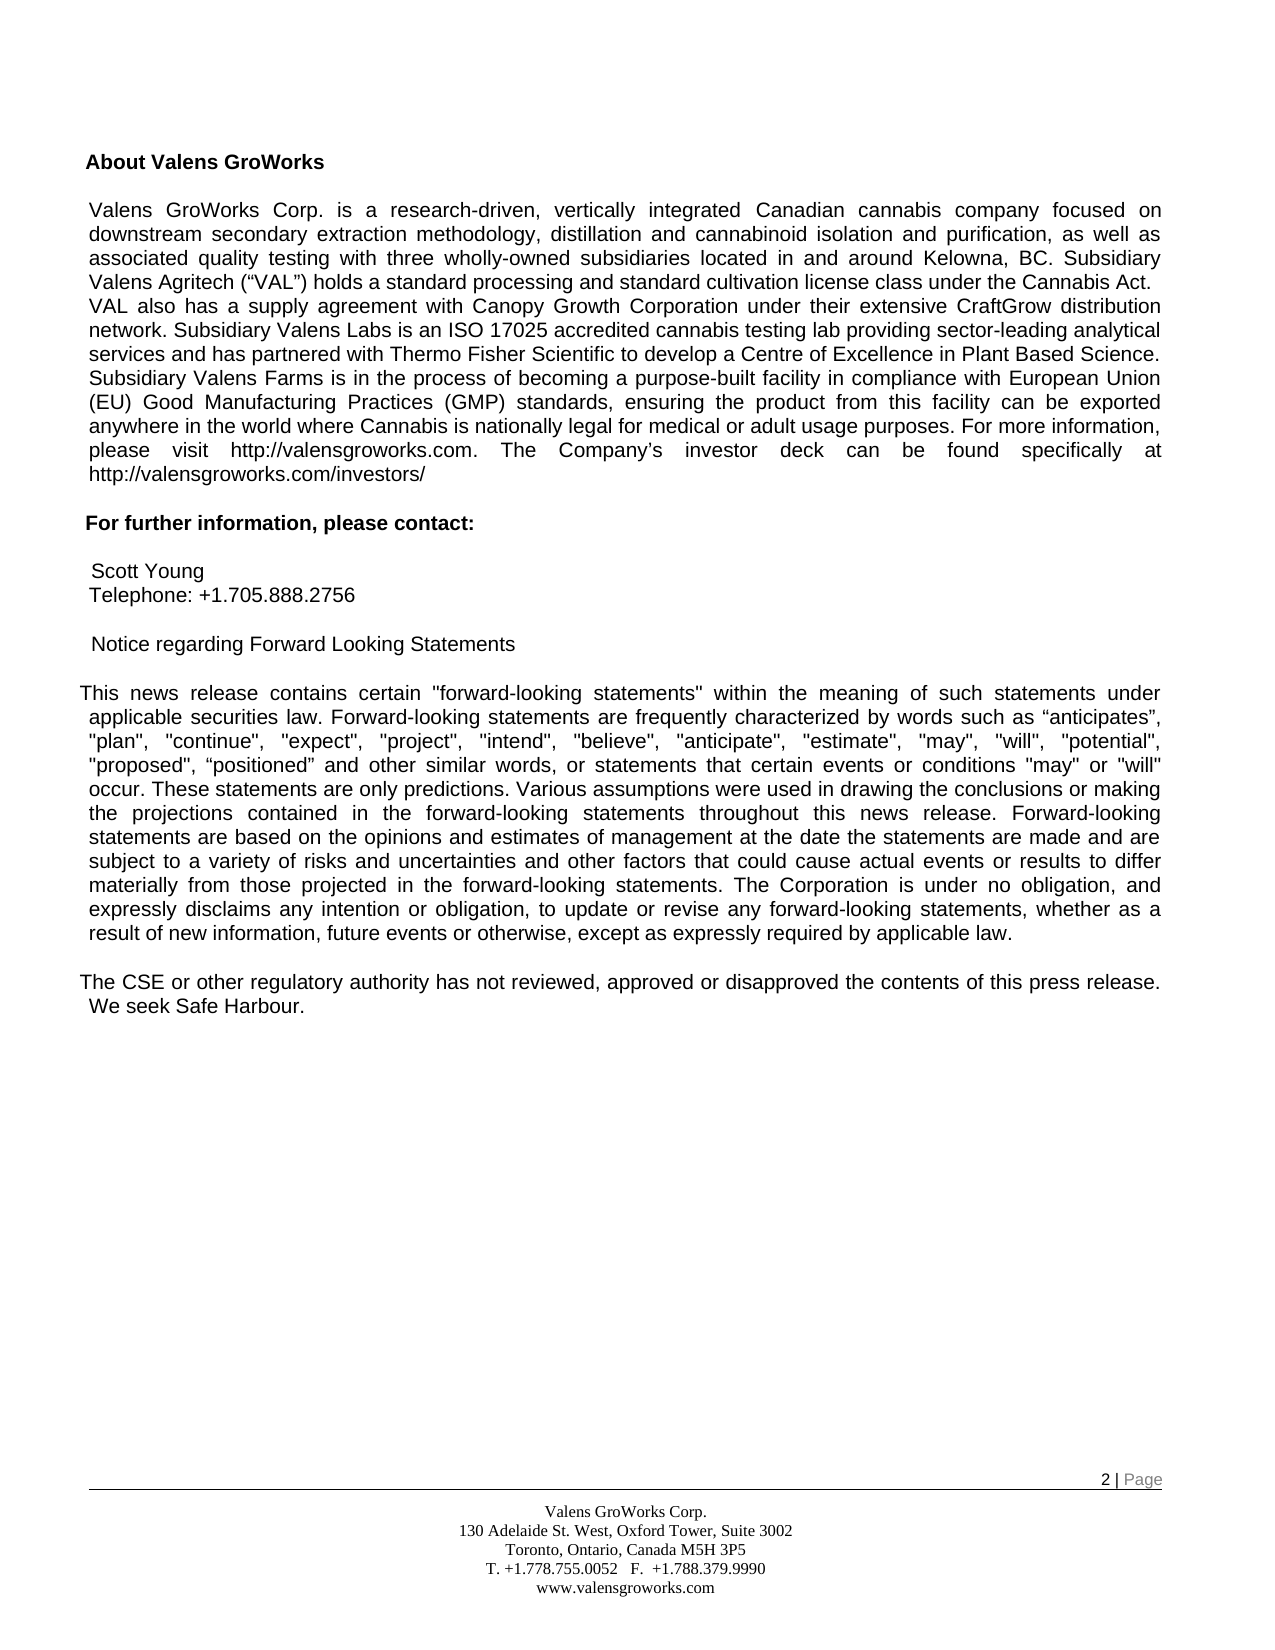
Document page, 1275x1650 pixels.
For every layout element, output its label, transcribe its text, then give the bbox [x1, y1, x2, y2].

text Valens GroWorks Corp. is a research-driven, vertically integrated Canadian cannabis company focused on downstream secondary extraction methodology, distillation and cannabinoid isolation and purification, as well as associated quality testing with three wholly-owned subsidiaries located in and around Kelowna, BC. Subsidiary Valens Agritech (“VAL”) holds a standard processing and standard cultivation license class under the Cannabis Act. VAL also has a supply agreement with Canopy Growth Corporation under their extensive CraftGrow distribution network. Subsidiary Valens Labs is an ISO 17025 accredited cannabis testing lab providing sector-leading analytical services and has partnered with Thermo Fisher Scientific to develop a Centre of Excellence in Plant Based Science. Subsidiary Valens Farms is in the process of becoming a purpose-built facility in compliance with European Union (EU) Good Manufacturing Practices (GMP) standards, ensuring the product from this facility can be exported anywhere in the world where Cannabis is nationally legal for medical or adult usage purposes. For more information, please visit http://valensgroworks.com. The Company’s investor deck can be found specifically at http://valensgroworks.com/investors/ [89, 198, 1162, 485]
text About Valens GroWorks [79, 150, 1122, 174]
text For further information, please contact: [79, 510, 1162, 534]
text Scott Young Telephone: +1.705.888.2756 [79, 559, 1162, 607]
text This news release contains certain "forward-looking statements" within the meaning of such statements under applicable securities law. Forward-looking statements are frequently characterized by words such as “anticipates”, "plan", "continue", "expect", "project", "intend", "believe", "anticipate", "estimate", "may", "will", "potential", "proposed", “positioned” and other similar words, or statements that certain events or conditions "may" or "will" occur. These statements are only predictions. Various assumptions were used in drawing the conclusions or making the projections contained in the forward-looking statements throughout this news release. Forward-looking statements are based on the opinions and estimates of management at the date the statements are made and are subject to a variety of risks and uncertainties and other factors that could cause actual events or results to differ materially from those projected in the forward-looking statements. The Corporation is under no obligation, and expressly disclaims any intention or obligation, to update or revise any forward-looking statements, whether as a result of new information, future events or otherwise, except as expressly required by applicable law. [79, 681, 1162, 945]
text The CSE or other regulatory authority has not reviewed, approved or disapproved the contents of this press release. We seek Safe Harbour. [79, 970, 1162, 1018]
text Notice regarding Forward Looking Statements [79, 632, 1162, 656]
